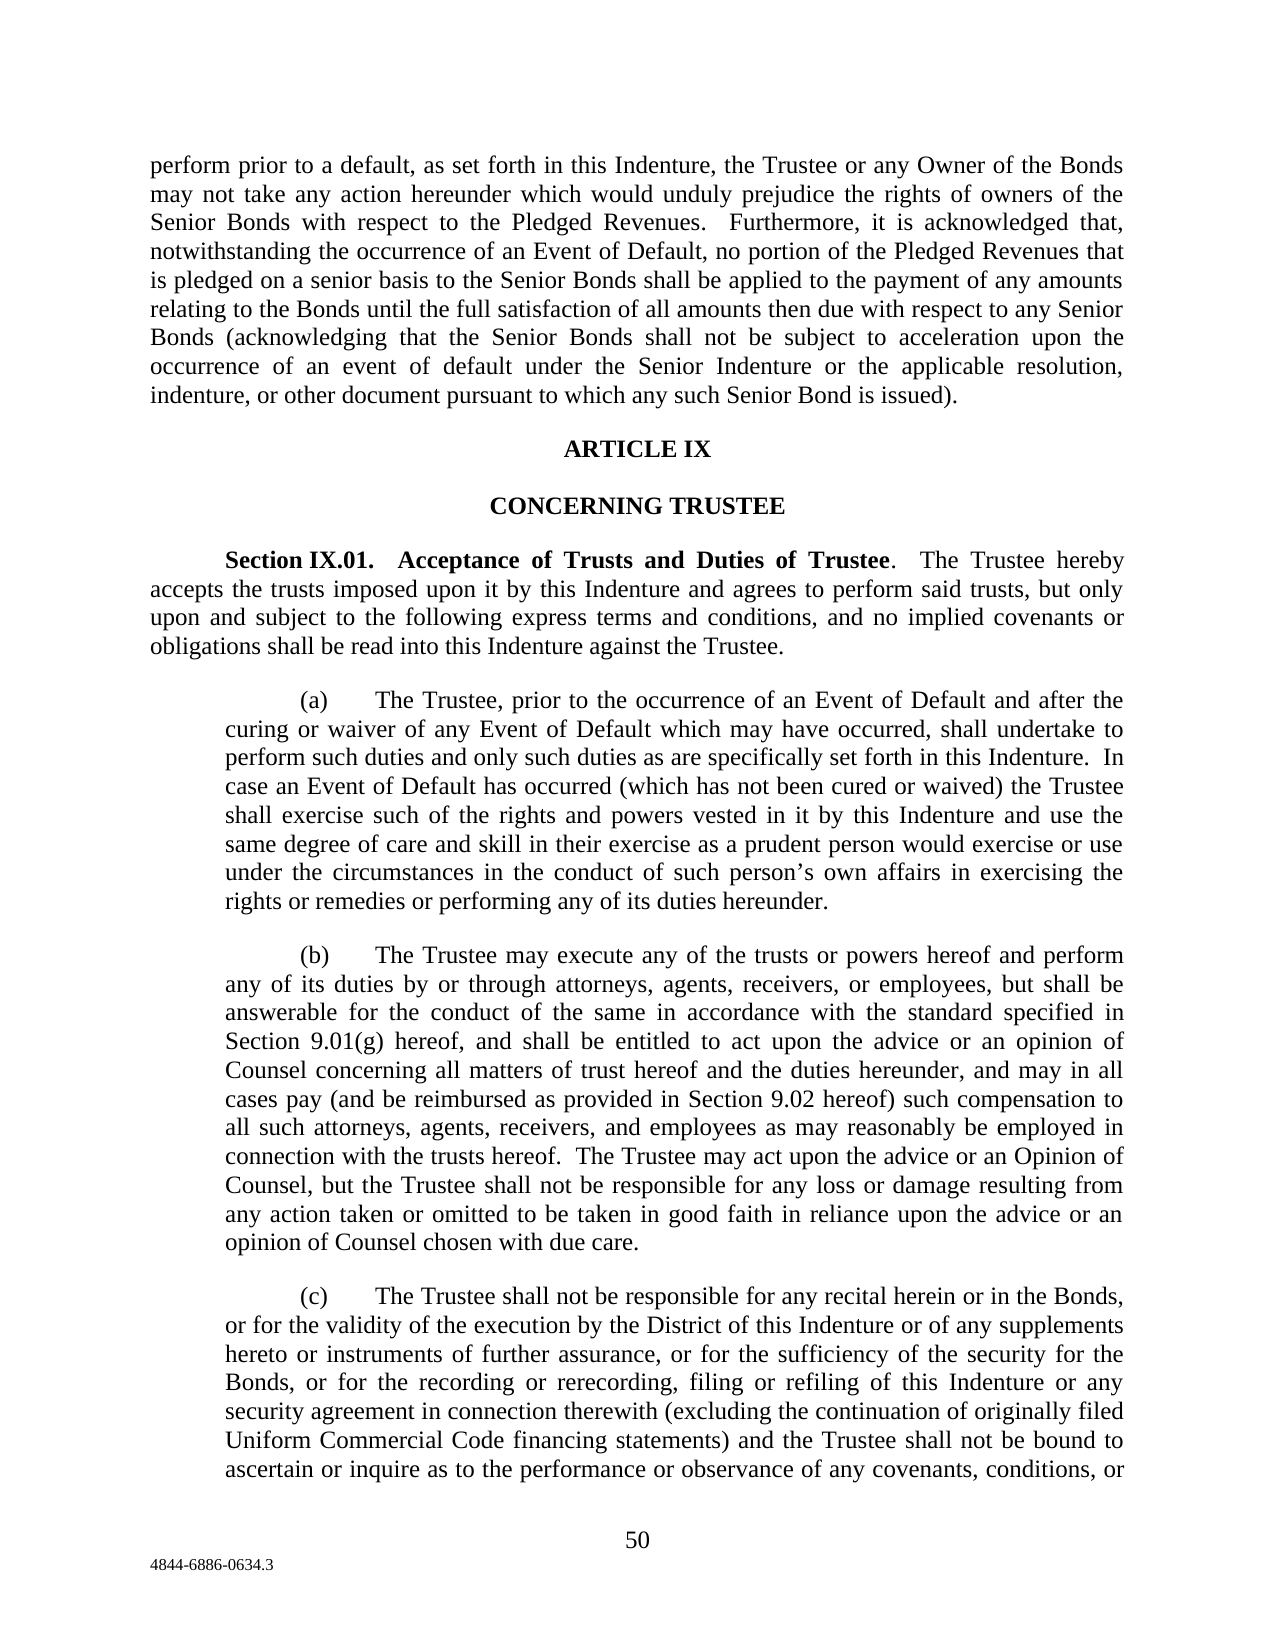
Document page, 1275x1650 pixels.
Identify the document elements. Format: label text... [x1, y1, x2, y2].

text CONCERNING TRUSTEE [150, 434, 1125, 520]
text The Trustee, prior to the occurrence of an Event of Default and after the curing or waiver of any Event of Default which may have occurred, shall undertake to perform such duties and only such duties as are specifically set forth in this Indenture. In case an Event of Default has occurred (which has not been cured or waived) the Trustee shall exercise such of the rights and powers vested in it by this Indenture and use the same degree of care and skill in their exercise as a prudent person would exercise or use under the circumstances in the conduct of such person’s own affairs in exercising the rights or remedies or performing any of its duties hereunder. [225, 685, 1125, 915]
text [150, 150, 1125, 409]
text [225, 1281, 1125, 1482]
text The Trustee may execute any of the trusts or powers hereof and perform any of its duties by or through attorneys, agents, receivers, or employees, but shall be answerable for the conduct of the same in accordance with the standard specified in Section 9.01(g) hereof, and shall be entitled to act upon the advice or an opinion of Counsel concerning all matters of trust hereof and the duties hereunder, and may in all cases pay (and be reimbursed as provided in Section 9.02 hereof) such compensation to all such attorneys, agents, receivers, and employees as may reasonably be employed in connection with the trusts hereof. The Trustee may act upon the advice or an Opinion of Counsel, but the Trustee shall not be responsible for any loss or damage resulting from any action taken or omitted to be taken in good faith in reliance upon the advice or an opinion of Counsel chosen with due care. [225, 940, 1125, 1256]
text Acceptance of Trusts and Duties of Trustee. The Trustee hereby accepts the trusts imposed upon it by this Indenture and agrees to perform said trusts, but only upon and subject to the following express terms and conditions, and no implied covenants or obligations shall be read into this Indenture against the Trustee. [150, 545, 1125, 660]
